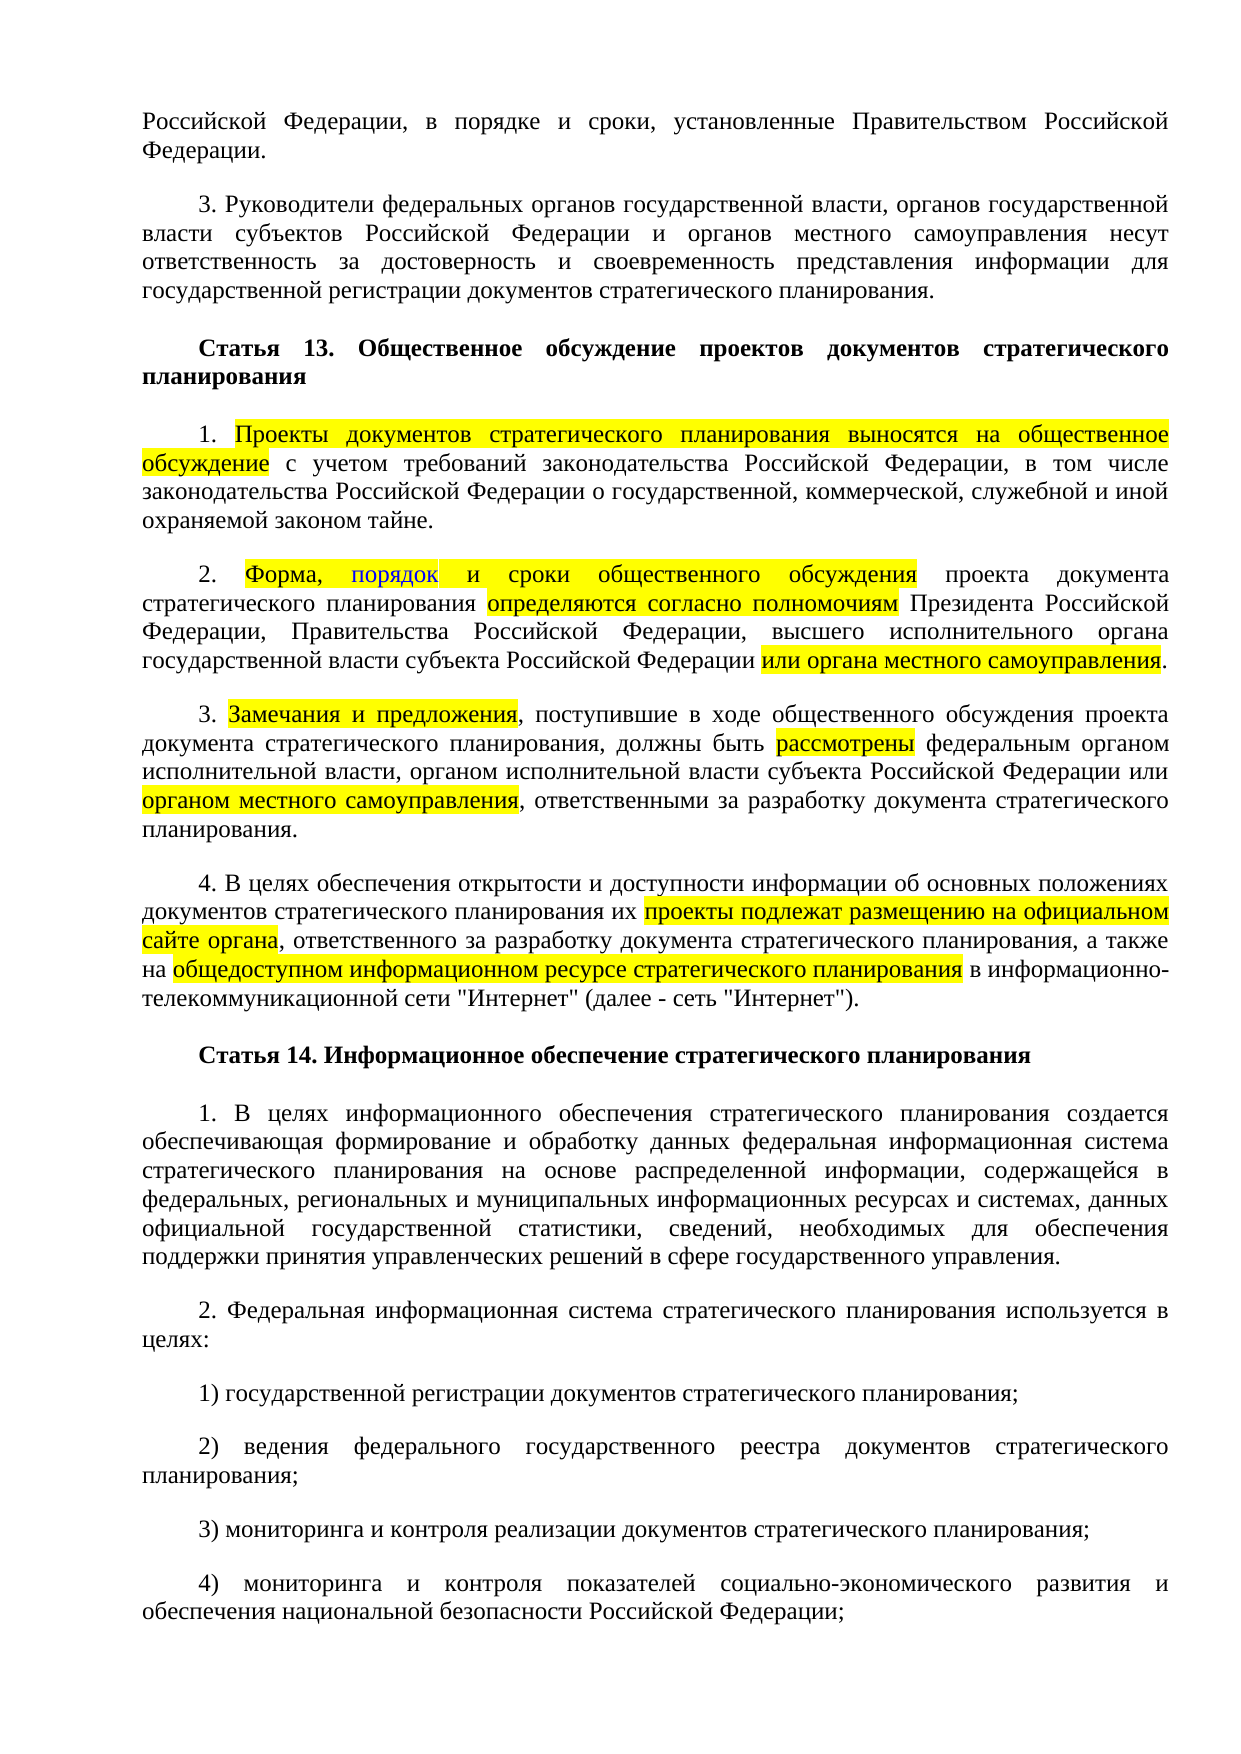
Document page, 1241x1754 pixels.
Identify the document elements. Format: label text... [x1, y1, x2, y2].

text 4. В целях обеспечения открытости и доступности информации об основных положениях документов стратегического планирования их проекты подлежат размещению на официальном сайте органа, ответственного за разработку документа стратегического планирования, а также на общедоступном информационном ресурсе стратегического планирования в информационно-телекоммуникационной сети "Интернет" (далее - сеть "Интернет"). [142, 868, 1169, 1011]
text 1) государственной регистрации документов стратегического планирования; [142, 1378, 1169, 1406]
title Статья 14. Информационное обеспечение стратегического планирования [142, 1040, 1169, 1069]
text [142, 106, 1169, 164]
text 1. Проекты документов стратегического планирования выносятся на общественное обсуждение с учетом требований законодательства Российской Федерации, в том числе законодательства Российской Федерации о государственной, коммерческой, служебной и иной охраняемой законом тайне. [142, 448, 1169, 534]
text 4) мониторинга и контроля показателей социально-экономического развития и обеспечения национальной безопасности Российской Федерации; [142, 1568, 1169, 1625]
text 3) мониторинга и контроля реализации документов стратегического планирования; [142, 1514, 1169, 1543]
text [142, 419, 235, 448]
text 1. В целях информационного обеспечения стратегического планирования создается обеспечивающая формирование и обработку данных федеральная информационная система стратегического планирования на основе распределенной информации, содержащейся в федеральных, региональных и муниципальных информационных ресурсах и системах, данных официальной государственной статистики, сведений, необходимых для обеспечения поддержки принятия управленческих решений в сфере государственного управления. [142, 1098, 1169, 1270]
text 3. Руководители федеральных органов государственной власти, органов государственной власти субъектов Российской Федерации и органов местного самоуправления несут ответственность за достоверность и своевременность представления информации для государственной регистрации документов стратегического планирования. [142, 189, 1169, 304]
text 2. Форма, порядок и сроки общественного обсуждения проекта документа стратегического планирования определяются согласно полномочиям Президента Российской Федерации, Правительства Российской Федерации, высшего исполнительного органа государственной власти субъекта Российской Федерации или органа местного самоуправления. [142, 559, 1169, 674]
text 3. Замечания и предложения, поступившие в ходе общественного обсуждения проекта документа стратегического планирования, должны быть рассмотрены федеральным органом исполнительной власти, органом исполнительной власти субъекта Российской Федерации или органом местного самоуправления, ответственными за разработку документа стратегического планирования. [142, 699, 1169, 843]
text 2) ведения федерального государственного реестра документов стратегического планирования; [142, 1431, 1169, 1489]
title Статья 13. Общественное обсуждение проектов документов стратегического планирования [142, 333, 1169, 390]
text 2. Федеральная информационная система стратегического планирования используется в целях: [142, 1295, 1169, 1353]
